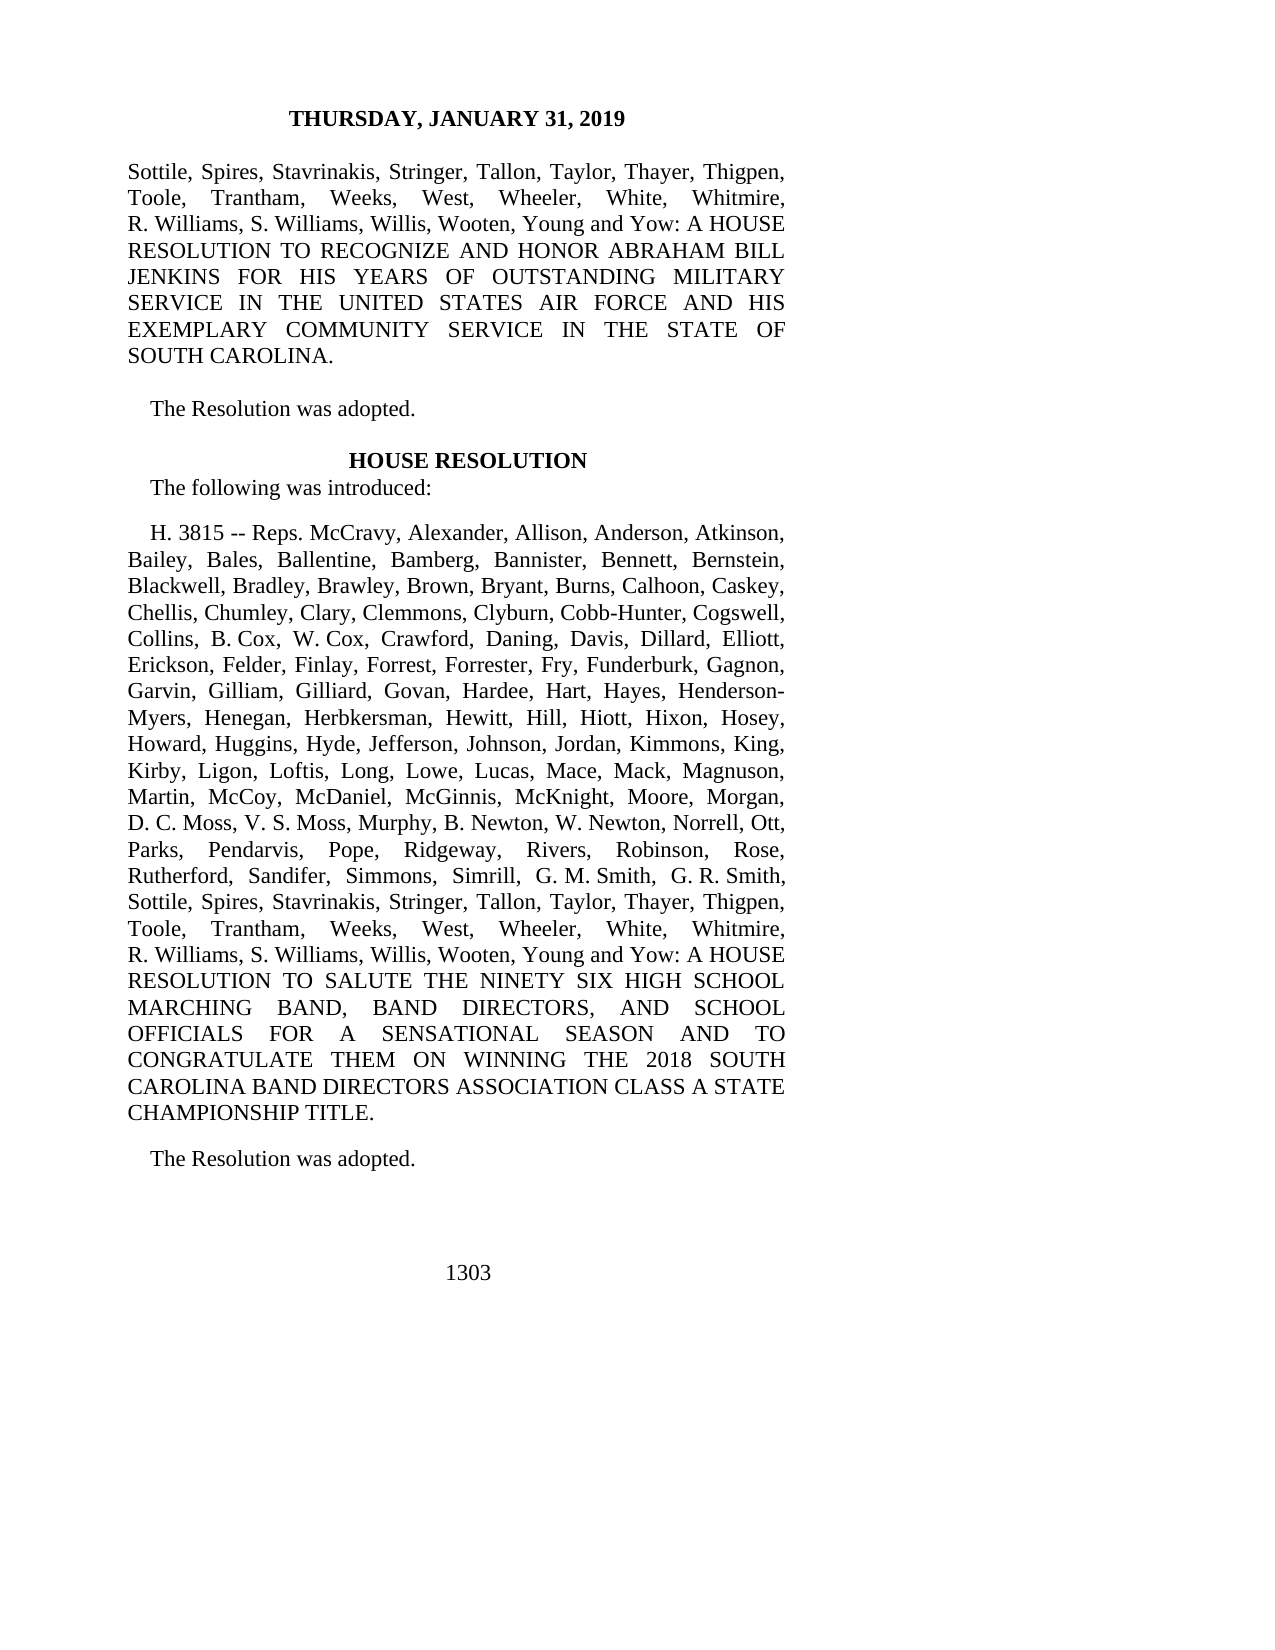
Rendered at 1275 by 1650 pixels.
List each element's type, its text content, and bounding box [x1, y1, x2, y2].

text H. 3815 -- Reps. McCravy, Alexander, Allison, Anderson, Atkinson, Bailey, Bales, Ballentine, Bamberg, Bannister, Bennett, Bernstein, Blackwell, Bradley, Brawley, Brown, Bryant, Burns, Calhoon, Caskey, Chellis, Chumley, Clary, Clemmons, Clyburn, Cobb-Hunter, Cogswell, Collins, B. Cox, W. Cox, Crawford, Daning, Davis, Dillard, Elliott, Erickson, Felder, Finlay, Forrest, Forrester, Fry, Funderburk, Gagnon, Garvin, Gilliam, Gilliard, Govan, Hardee, Hart, Hayes, Henderson-Myers, Henegan, Herbkersman, Hewitt, Hill, Hiott, Hixon, Hosey, Howard, Huggins, Hyde, Jefferson, Johnson, Jordan, Kimmons, King, Kirby, Ligon, Loftis, Long, Lowe, Lucas, Mace, Mack, Magnuson, Martin, McCoy, McDaniel, McGinnis, McKnight, Moore, Morgan, D. C. Moss, V. S. Moss, Murphy, B. Newton, W. Newton, Norrell, Ott, Parks, Pendarvis, Pope, Ridgeway, Rivers, Robinson, Rose, Rutherford, Sandifer, Simmons, Simrill, G. M. Smith, G. R. Smith, Sottile, Spires, Stavrinakis, Stringer, Tallon, Taylor, Thayer, Thigpen, Toole, Trantham, Weeks, West, Wheeler, White, Whitmire, R. Williams, S. Williams, Willis, Wooten, Young and Yow: A HOUSE RESOLUTION TO SALUTE THE NINETY SIX HIGH SCHOOL MARCHING BAND, BAND DIRECTORS, AND SCHOOL OFFICIALS FOR A SENSATIONAL SEASON AND TO CONGRATULATE THEM ON WINNING THE 2018 SOUTH CAROLINA BAND DIRECTORS ASSOCIATION CLASS A STATE CHAMPIONSHIP TITLE. [127, 519, 786, 1126]
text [127, 158, 786, 368]
text The following was introduced: [127, 474, 786, 500]
text The Resolution was adopted. [127, 1145, 786, 1171]
text HOUSE RESOLUTION [127, 448, 786, 474]
text The Resolution was adopted. [127, 395, 786, 421]
